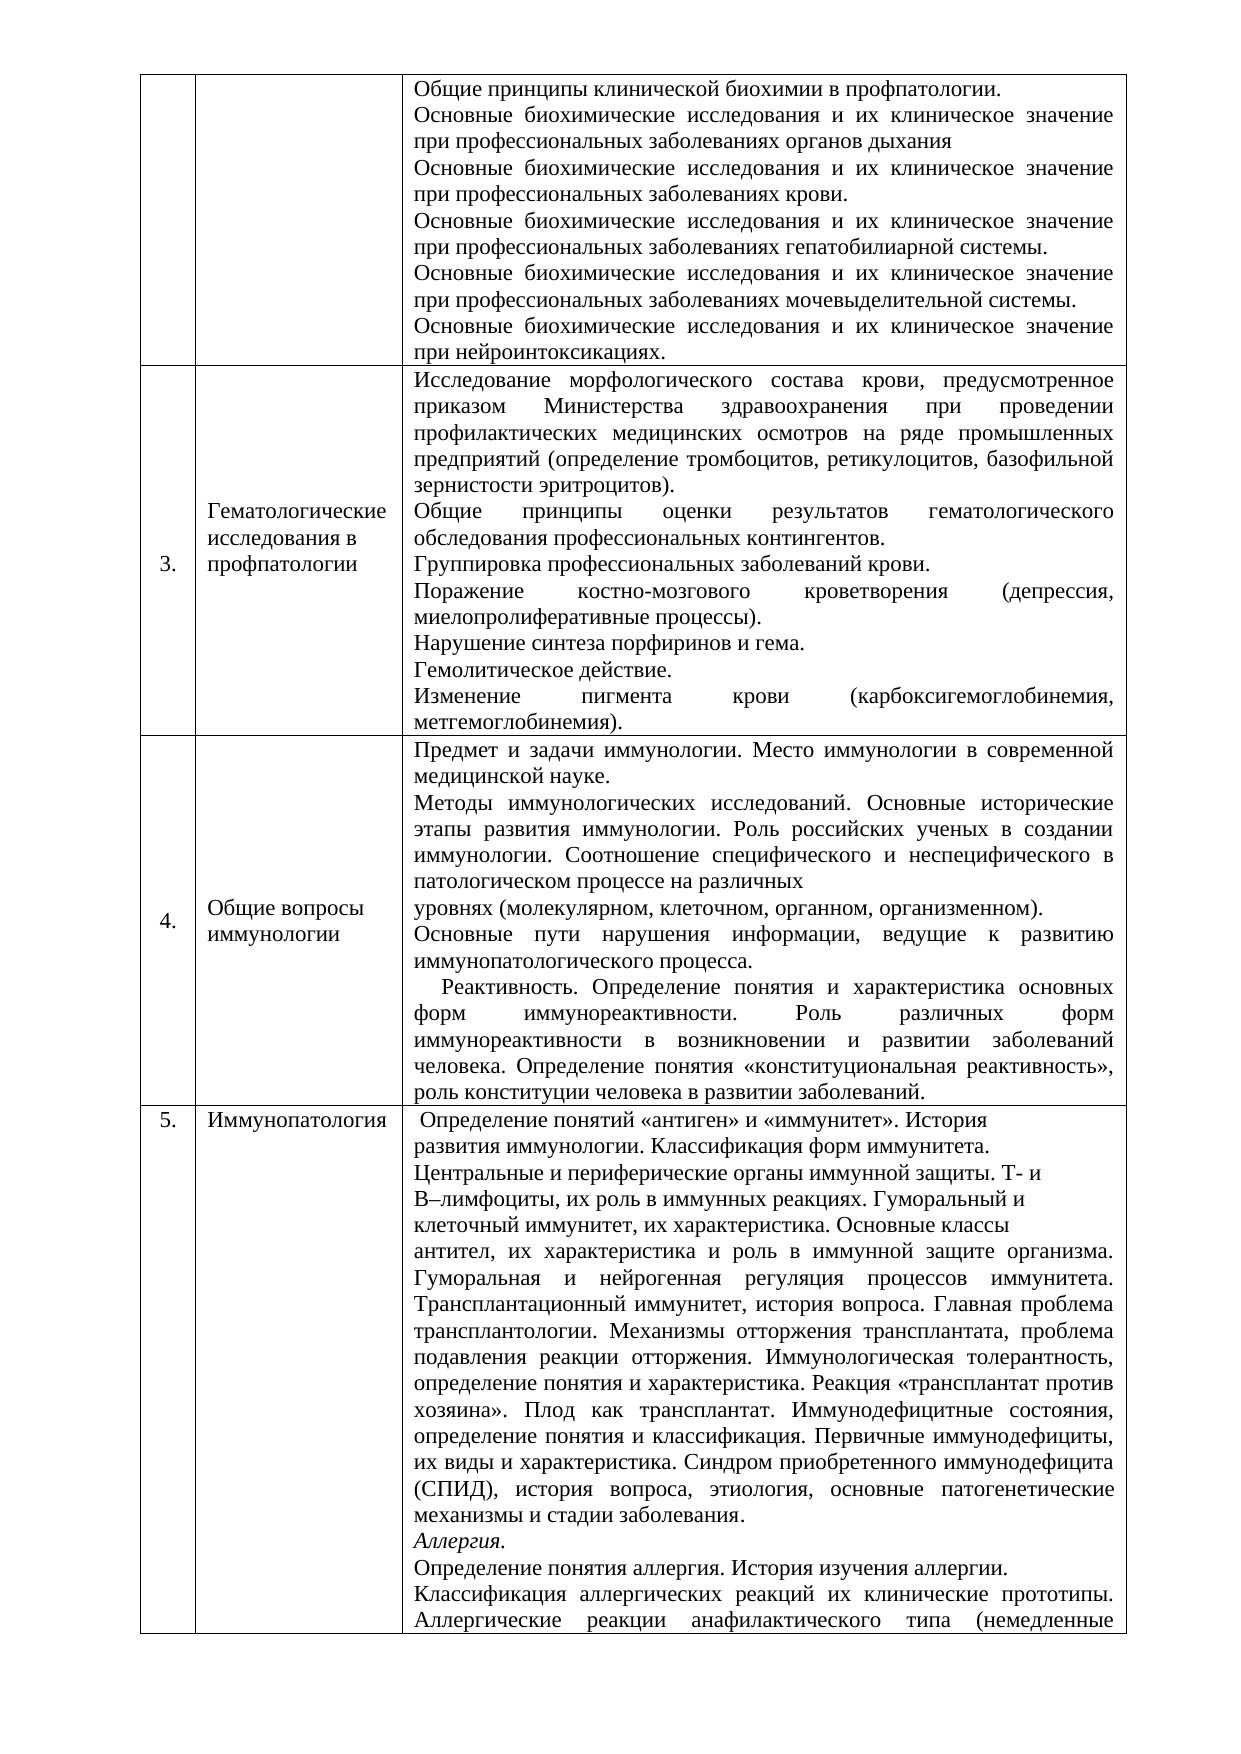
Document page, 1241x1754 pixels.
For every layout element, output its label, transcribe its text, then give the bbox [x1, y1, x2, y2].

table_cell Предмет и задачи иммунологии. Место иммунологии в современной медицинской науке. Методы иммунологических исследований. Основные исторические этапы развития иммунологии. Роль российских ученых в создании иммунологии. Соотношение специфического и неспецифического в патологическом процессе на различных уровнях (молекулярном, клеточном, органном, организменном). Основные пути нарушения информации, ведущие к развитию иммунопатологического процесса. Реактивность. Определение понятия и характеристика основных форм иммунореактивности. Роль различных форм иммунореактивности в возникновении и развитии заболеваний человека. Определение понятия «конституциональная реактивность», роль конституции человека в развитии заболеваний. [403, 736, 1126, 1105]
table_cell Общие вопросы иммунологии [196, 736, 402, 1105]
table_cell 2. [141, 75, 195, 365]
table_cell Исследование морфологического состава крови, предусмотренное приказом Министерства здравоохранения при проведении профилактических медицинских осмотров на ряде промышленных предприятий (определение тромбоцитов, ретикулоцитов, базофильной зернистости эритроцитов). Общие принципы оценки результатов гематологического обследования профессиональных контингентов. Группировка профессиональных заболеваний крови. Поражение костно-мозгового кроветворения (депрессия, миелопролиферативные процессы). Нарушение синтеза порфиринов и гема. Гемолитическое действие. Изменение пигмента крови (карбоксигемоглобинемия, метгемоглобинемия). [403, 366, 1126, 735]
table_cell Гематологические исследования в профпатологии [196, 366, 402, 735]
table_cell 3. [141, 366, 195, 735]
table_cell 5. [141, 1106, 195, 1633]
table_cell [403, 75, 1126, 365]
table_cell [403, 1106, 1126, 1633]
table_cell Иммунопатология [196, 1106, 402, 1633]
table_cell 4. [141, 736, 195, 1105]
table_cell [196, 75, 402, 365]
